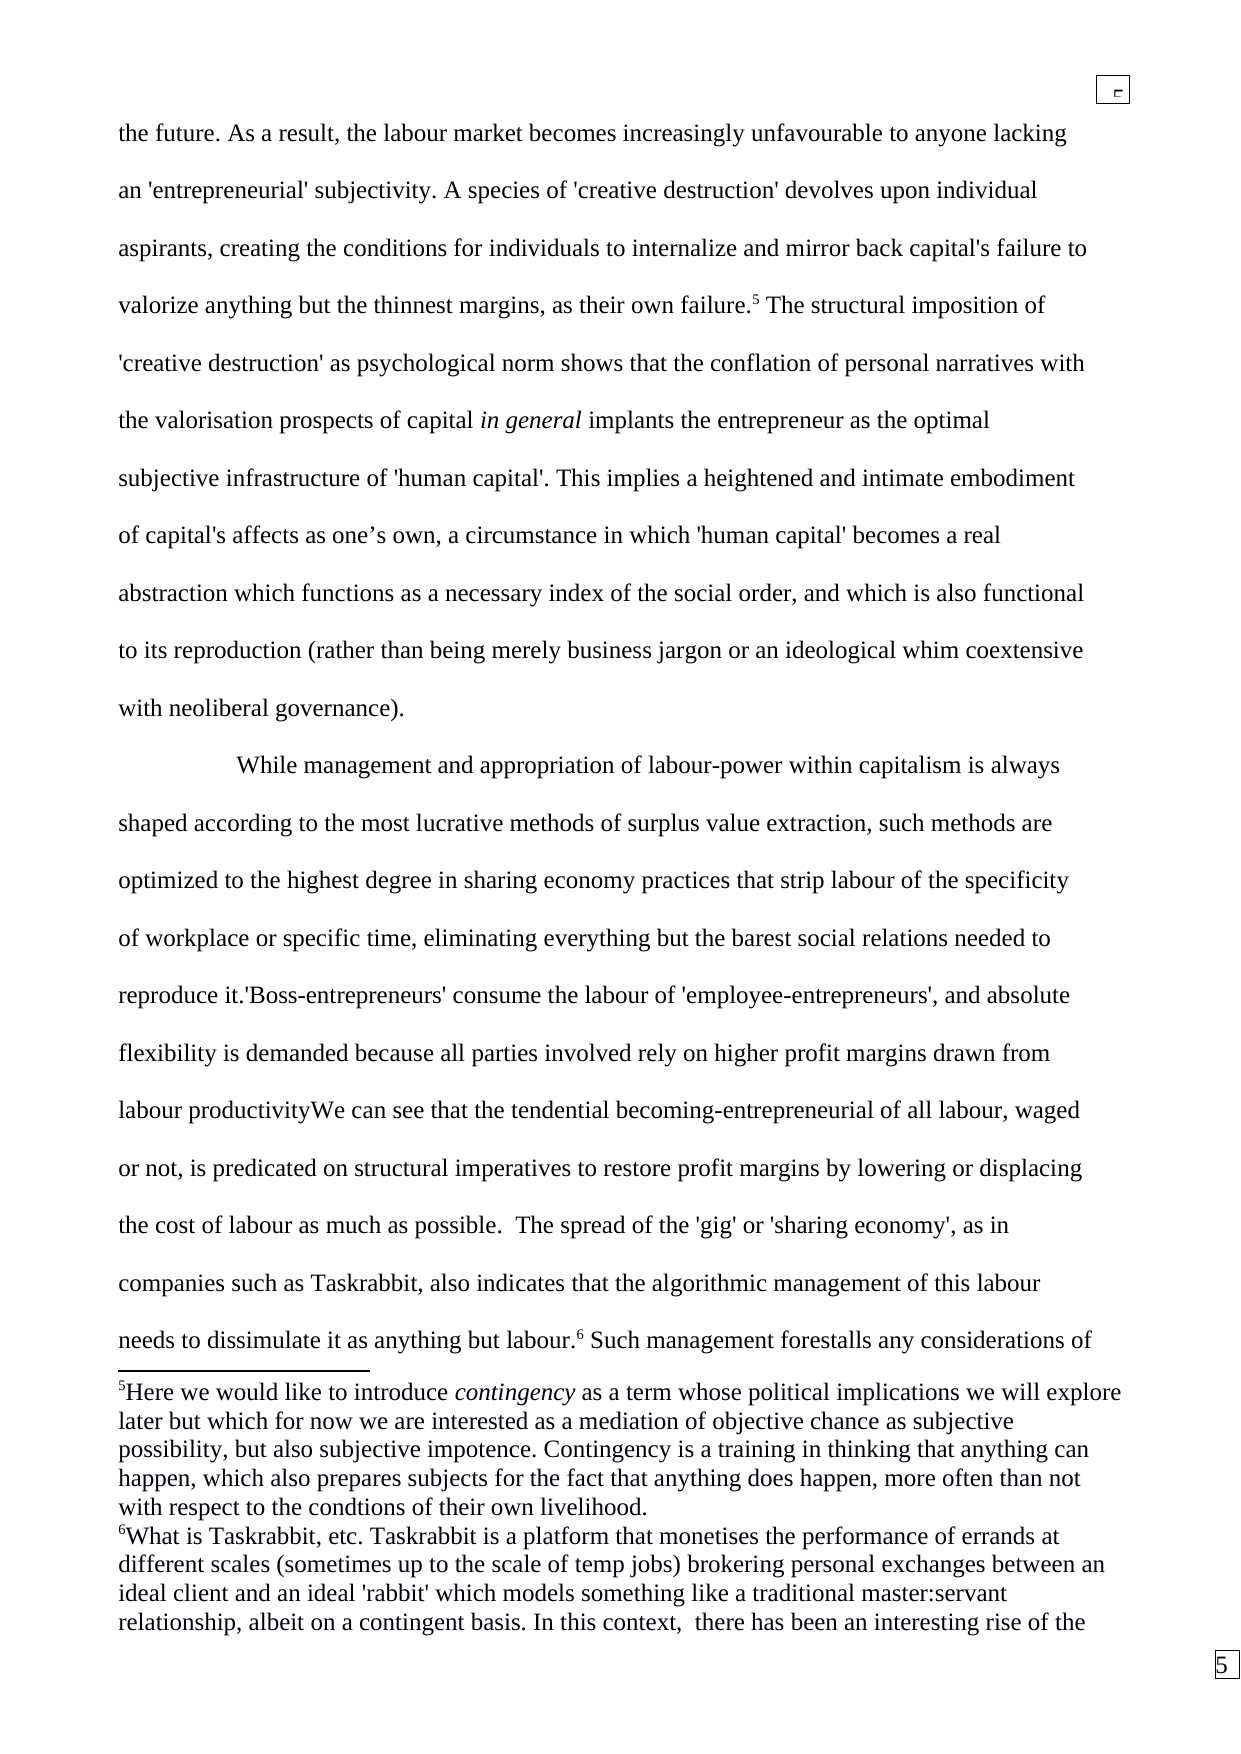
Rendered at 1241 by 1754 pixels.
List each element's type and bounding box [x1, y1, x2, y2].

text [118, 751, 1093, 1354]
text [118, 118, 1093, 722]
